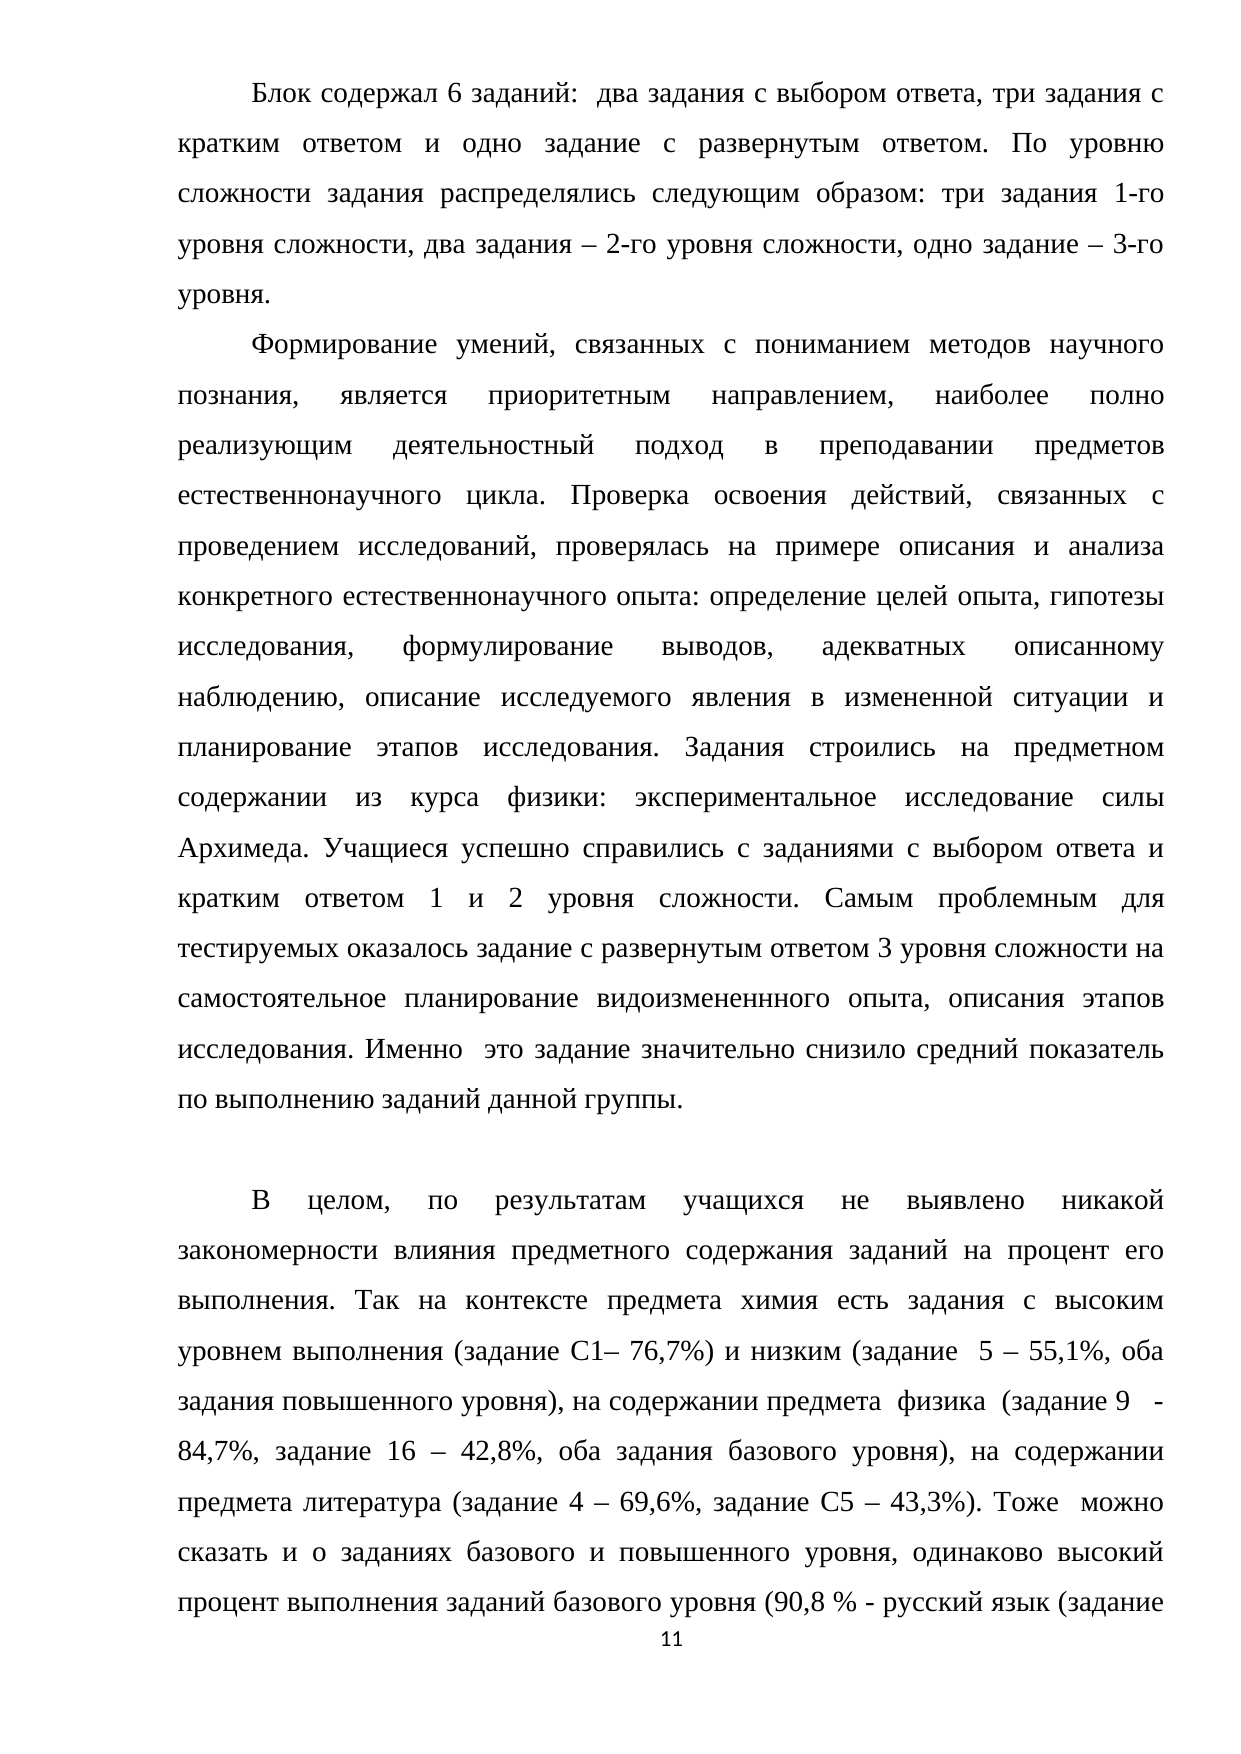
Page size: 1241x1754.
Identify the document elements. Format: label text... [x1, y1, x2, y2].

text Формирование умений, связанных с пониманием методов научного познания, является приоритетным направлением, наиболее полно реализующим деятельностный подход в преподавании предметов естественнонаучного цикла. Проверка освоения действий, связанных с проведением исследований, проверялась на примере описания и анализа конкретного естественнонаучного опыта: определение целей опыта, гипотезы исследования, формулирование выводов, адекватных описанному наблюдению, описание исследуемого явления в измененной ситуации и планирование этапов исследования. Задания строились на предметном содержании из курса физики: экспериментальное исследование силы Архимеда. Учащиеся успешно справились с заданиями с выбором ответа и кратким ответом 1 и 2 уровня сложности. Самым проблемным для тестируемых оказалось задание с развернутым ответом 3 уровня сложности на самостоятельное планирование видоизмененнного опыта, описания этапов исследования. Именно это задание значительно снизило средний показатель по выполнению заданий данной группы. [177, 327, 1165, 1115]
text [177, 1182, 1165, 1618]
text Блок содержал 6 заданий: два задания с выбором ответа, три задания с кратким ответом и одно задание с развернутым ответом. По уровню сложности задания распределялись следующим образом: три задания 1-го уровня сложности, два задания – 2-го уровня сложности, одно задание – 3-го уровня. [177, 75, 1165, 310]
